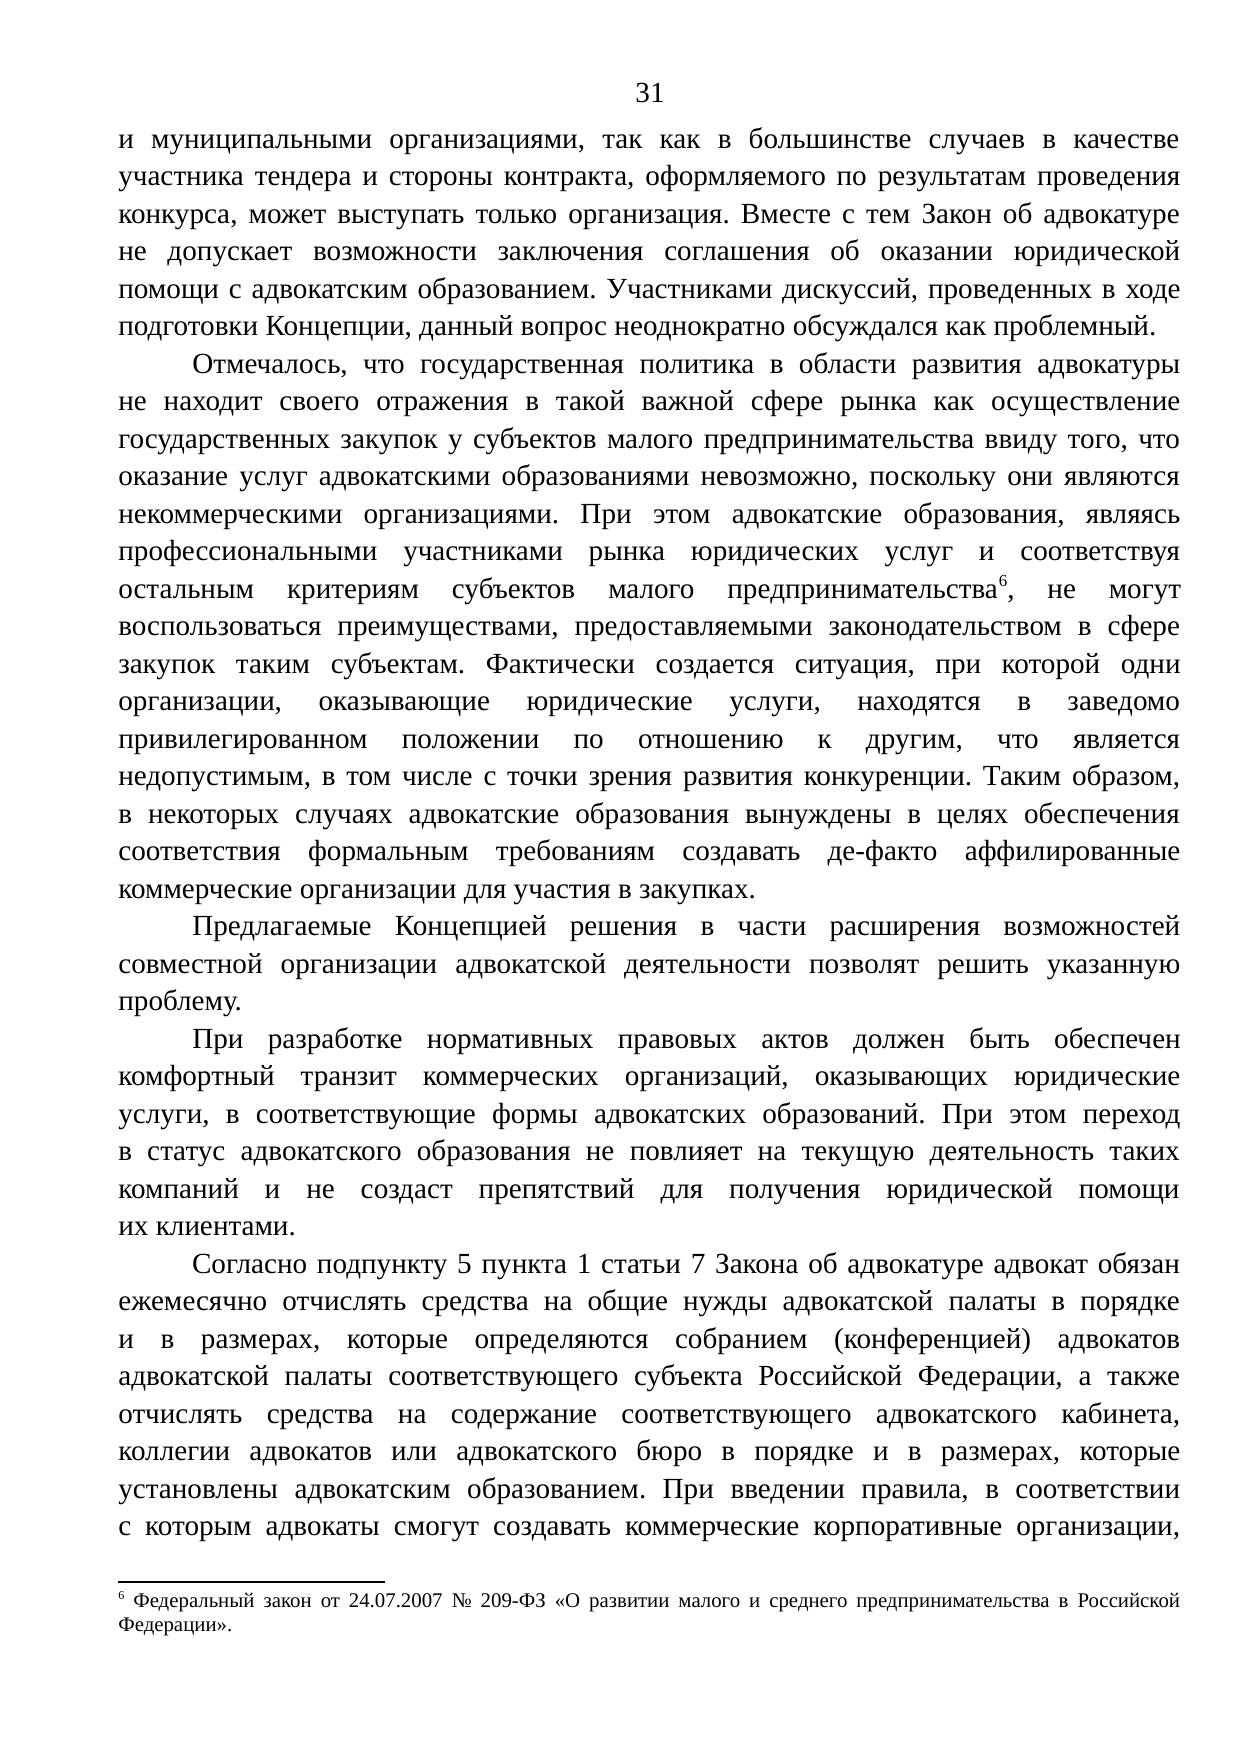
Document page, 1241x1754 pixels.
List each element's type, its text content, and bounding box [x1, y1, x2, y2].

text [118, 118, 1181, 343]
text Предлагаемые Концепцией решения в части расширения возможностей совместной организации адвокатской деятельности позволят решить указанную проблему. [118, 906, 1181, 1018]
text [118, 1243, 1181, 1543]
text При разработке нормативных правовых актов должен быть обеспечен комфортный транзит коммерческих организаций, оказывающих юридические услуги, в соответствующие формы адвокатских образований. При этом переход в статус адвокатского образования не повлияет на текущую деятельность таких компаний и не создаст препятствий для получения юридической помощи их клиентами. [118, 1018, 1181, 1243]
text Отмечалось, что государственная политика в области развития адвокатуры не находит своего отражения в такой важной сфере рынка как осуществление государственных закупок у субъектов малого предпринимательства ввиду того, что оказание услуг адвокатскими образованиями невозможно, поскольку они являются некоммерческими организациями. При этом адвокатские образования, являясь профессиональными участниками рынка юридических услуг и соответствуя остальным критериям субъектов малого предпринимательства, не могут воспользоваться преимуществами, предоставляемыми законодательством в сфере закупок таким субъектам. Фактически создается ситуация, при которой одни организации, оказывающие юридические услуги, находятся в заведомо привилегированном положении по отношению к другим, что является недопустимым, в том числе с точки зрения развития конкуренции. Таким образом, в некоторых случаях адвокатские образования вынуждены в целях обеспечения соответствия формальным требованиям создавать де-факто аффилированные коммерческие организации для участия в закупках. [118, 343, 1181, 906]
